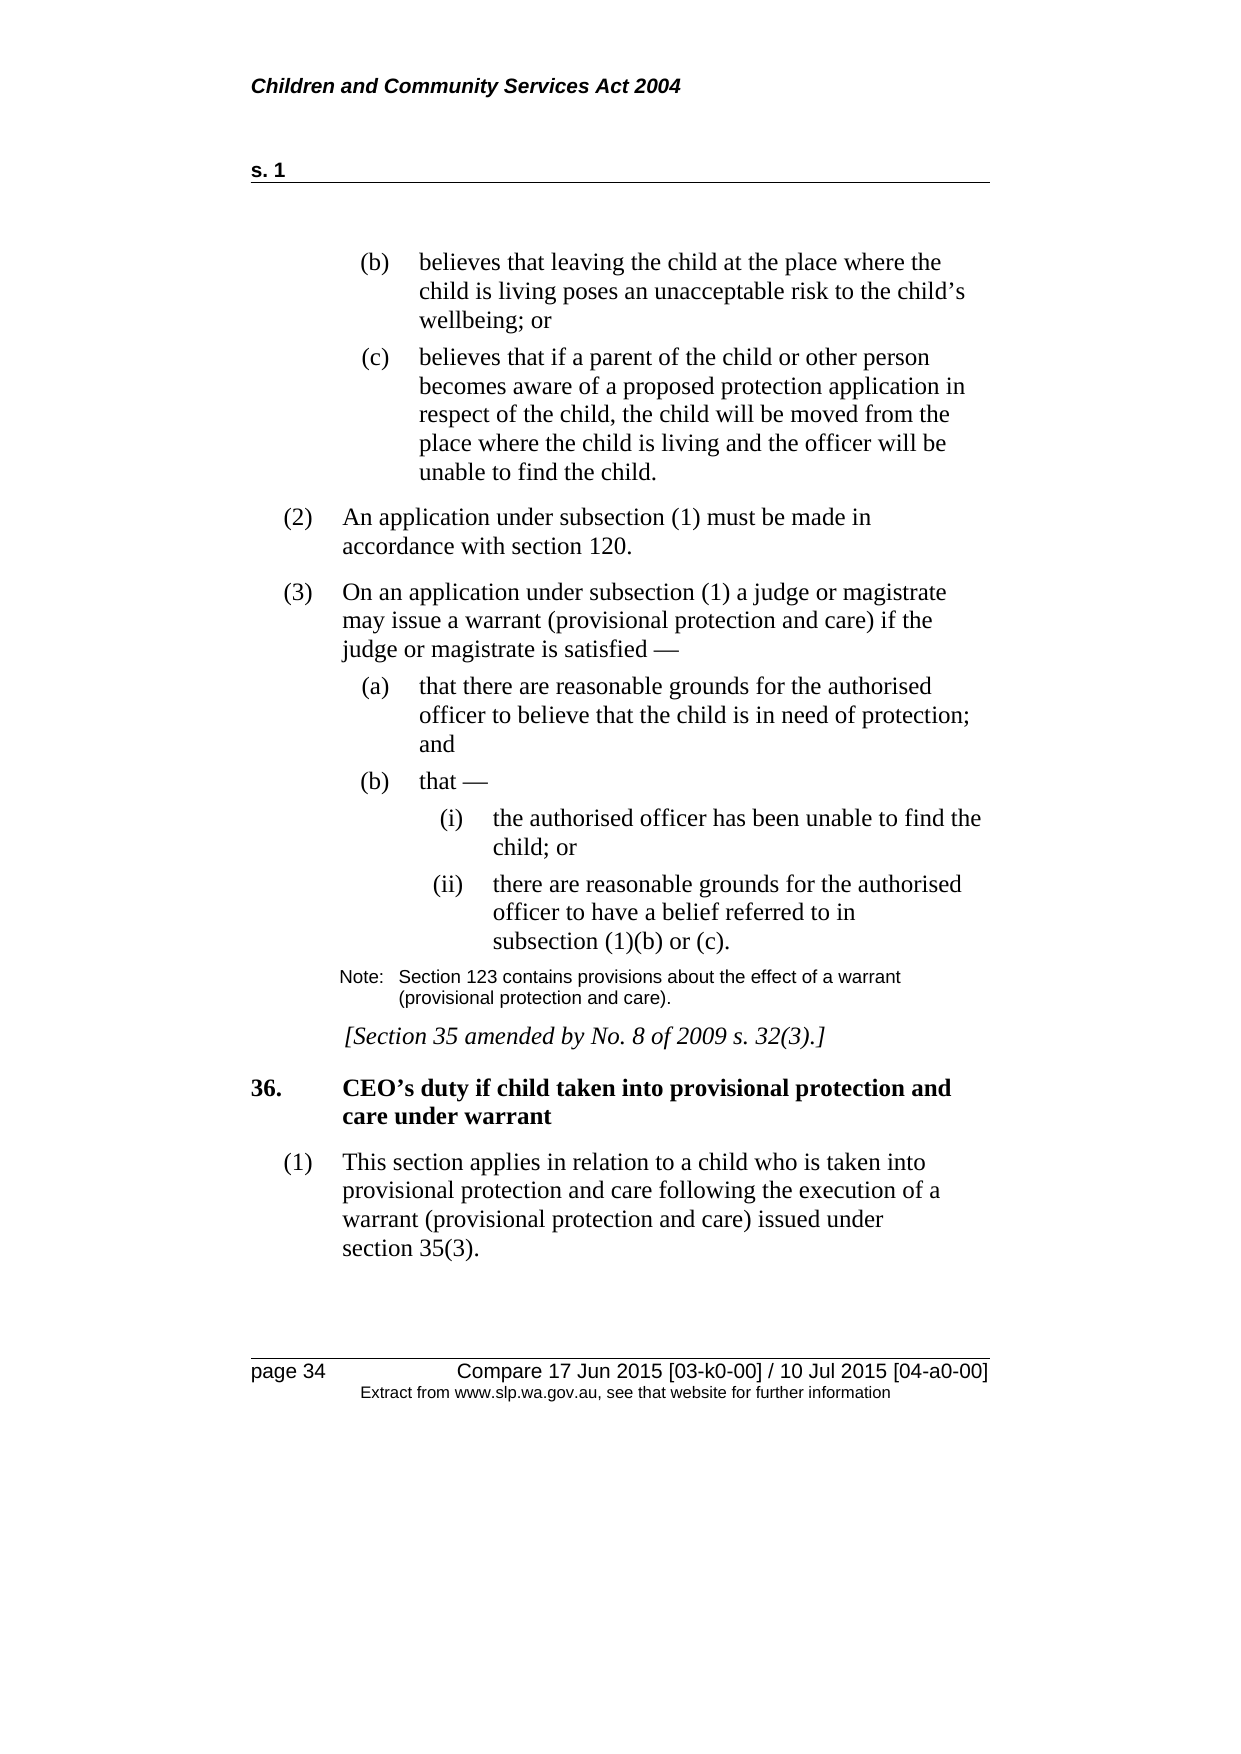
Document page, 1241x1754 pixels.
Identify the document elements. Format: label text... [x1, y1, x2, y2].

text (ii) there are reasonable grounds for the authorised officer to have a belief referred to in subsection (1)(b) or (c). [251, 869, 990, 955]
subtitle 36. CEO’s duty if child taken into provisional protection and care under warrant [251, 1073, 990, 1130]
text Note: Section 123 contains provisions about the effect of a warrant (provisional protection and care). [251, 965, 990, 1008]
text [Section 35 amended by No. 8 of 2009 s. 32(3).] [251, 1021, 990, 1050]
text (i) the authorised officer has been unable to find the child; or [251, 803, 990, 860]
text (b) that — [251, 766, 990, 794]
text (c) believes that if a parent of the child or other person becomes aware of a proposed protection application in respect of the child, the child will be moved from the place where the child is living and the officer will be unable to find the child. [251, 342, 990, 486]
text (2) An application under subsection (1) must be made in accordance with section 120. [251, 502, 990, 560]
text (1) This section applies in relation to a child who is taken into provisional protection and care following the execution of a warrant (provisional protection and care) issued under section 35(3). [251, 1147, 990, 1262]
text (a) that there are reasonable grounds for the authorised officer to believe that the child is in need of protection; and [251, 671, 990, 757]
text (3) On an application under subsection (1) a judge or magistrate may issue a warrant (provisional protection and care) if the judge or magistrate is satisfied — [251, 577, 990, 663]
text (b) believes that leaving the child at the place where the child is living poses an unacceptable risk to the child’s wellbeing; or [251, 247, 990, 334]
